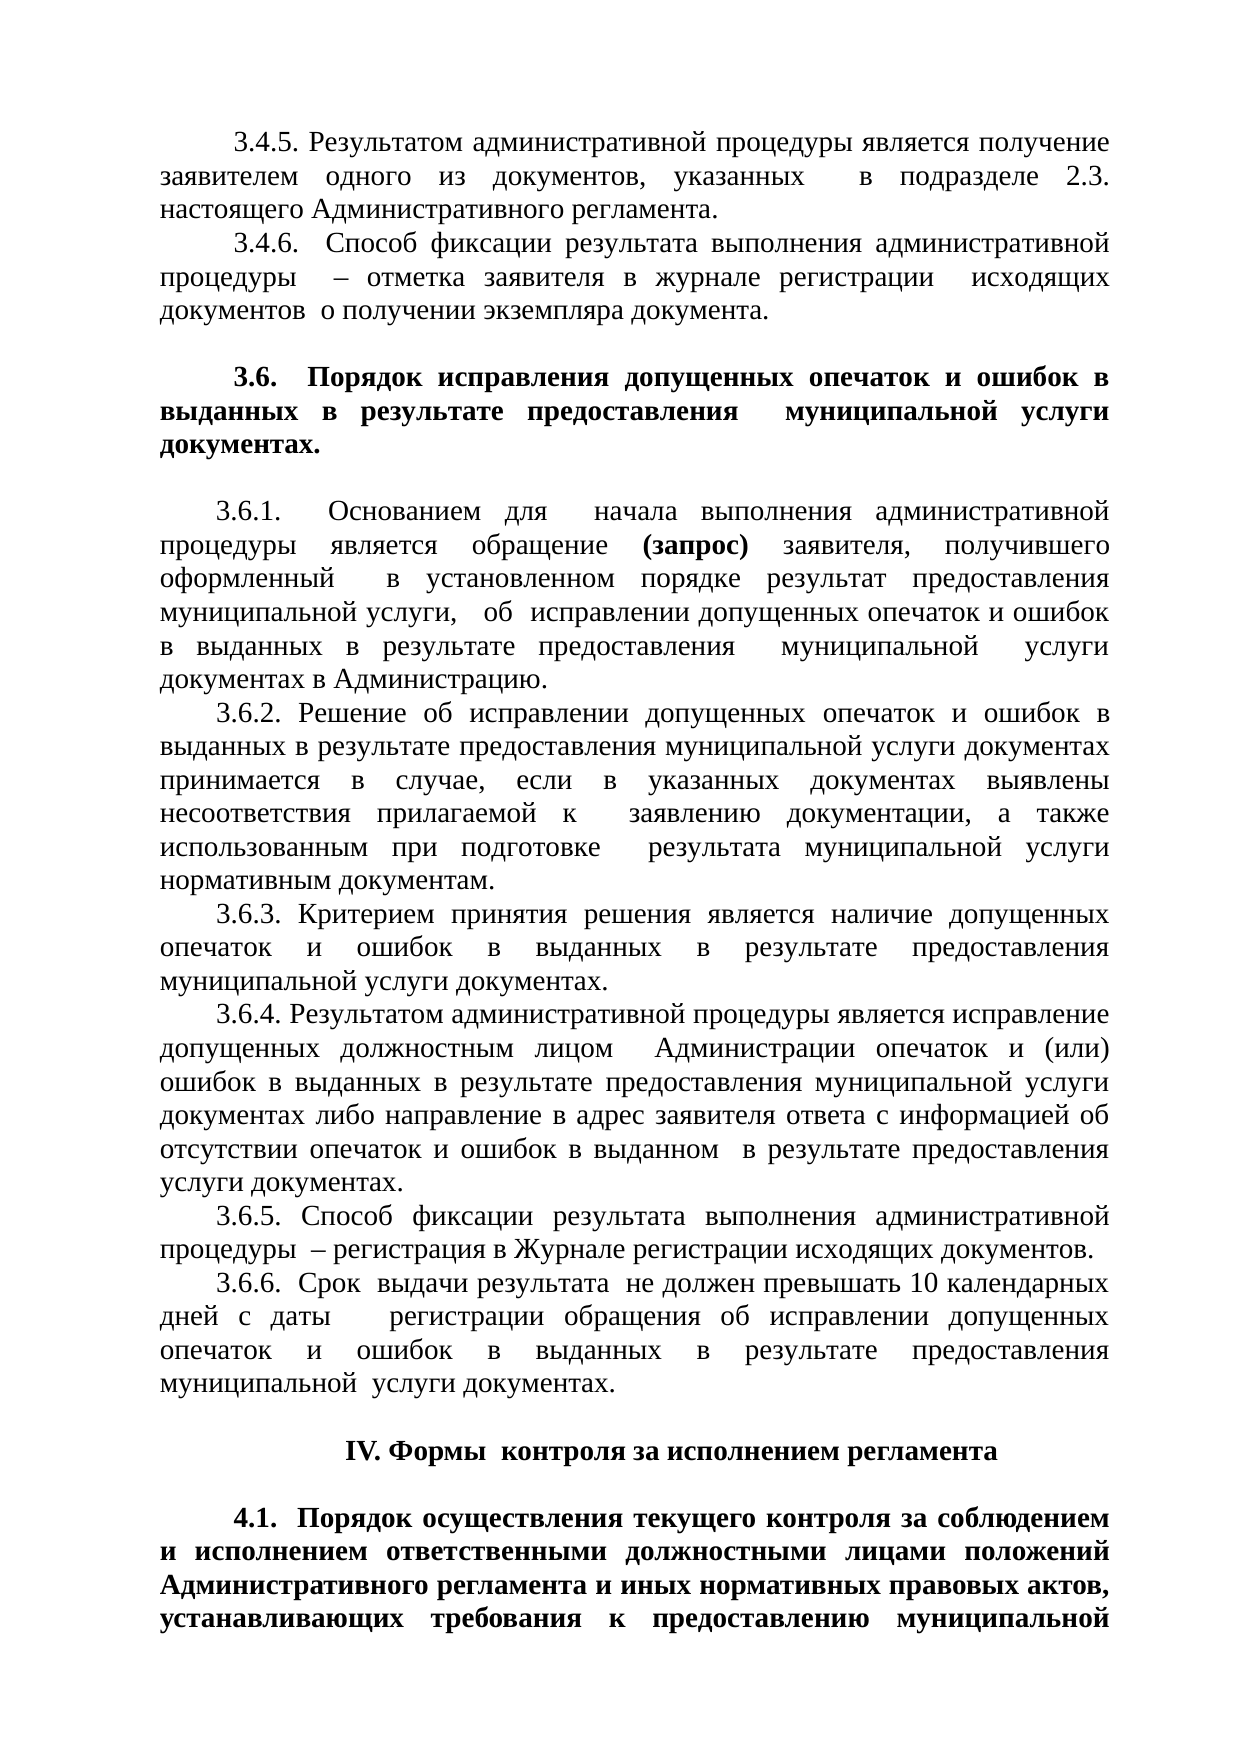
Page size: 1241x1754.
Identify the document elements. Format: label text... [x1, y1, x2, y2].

text IV. Формы контроля за исполнением регламента [159, 1433, 1110, 1466]
text 3.6.3. Критерием принятия решения является наличие допущенных опечаток и ошибок в выданных в результате предоставления муниципальной услуги документах. [159, 896, 1110, 997]
text 3.6.6. Срок выдачи результата не должен превышать 10 календарных дней с даты регистрации обращения об исправлении допущенных опечаток и ошибок в выданных в результате предоставления муниципальной услуги документах. [159, 1265, 1110, 1399]
text 3.4.5. Результатом административной процедуры является получение заявителем одного из документов, указанных в подразделе 2.3. настоящего Административного регламента. [159, 124, 1110, 225]
text 3.6.1. Основанием для начала выполнения административной процедуры является обращение (запрос) заявителя, получившего оформленный в установленном порядке результат предоставления муниципальной услуги, об исправлении допущенных опечаток и ошибок в выданных в результате предоставления муниципальной услуги документах в Администрацию. [159, 493, 1110, 695]
text 3.6. Порядок исправления допущенных опечаток и ошибок в выданных в результате предоставления муниципальной услуги документах. [159, 359, 1110, 460]
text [159, 1500, 1110, 1634]
text 3.6.2. Решение об исправлении допущенных опечаток и ошибок в выданных в результате предоставления муниципальной услуги документах принимается в случае, если в указанных документах выявлены несоответствия прилагаемой к заявлению документации, а также использованным при подготовке результата муниципальной услуги нормативным документам. [159, 695, 1110, 896]
text 3.6.4. Результатом административной процедуры является исправление допущенных должностным лицом Администрации опечаток и (или) ошибок в выданных в результате предоставления муниципальной услуги документах либо направление в адрес заявителя ответа с информацией об отсутствии опечаток и ошибок в выданном в результате предоставления услуги документах. [159, 997, 1110, 1198]
text 3.6.5. Способ фиксации результата выполнения административной процедуры – регистрация в Журнале регистрации исходящих документов. [159, 1198, 1110, 1265]
text 3.4.6. Способ фиксации результата выполнения административной процедуры – отметка заявителя в журнале регистрации исходящих документов о получении экземпляра документа. [159, 225, 1110, 326]
